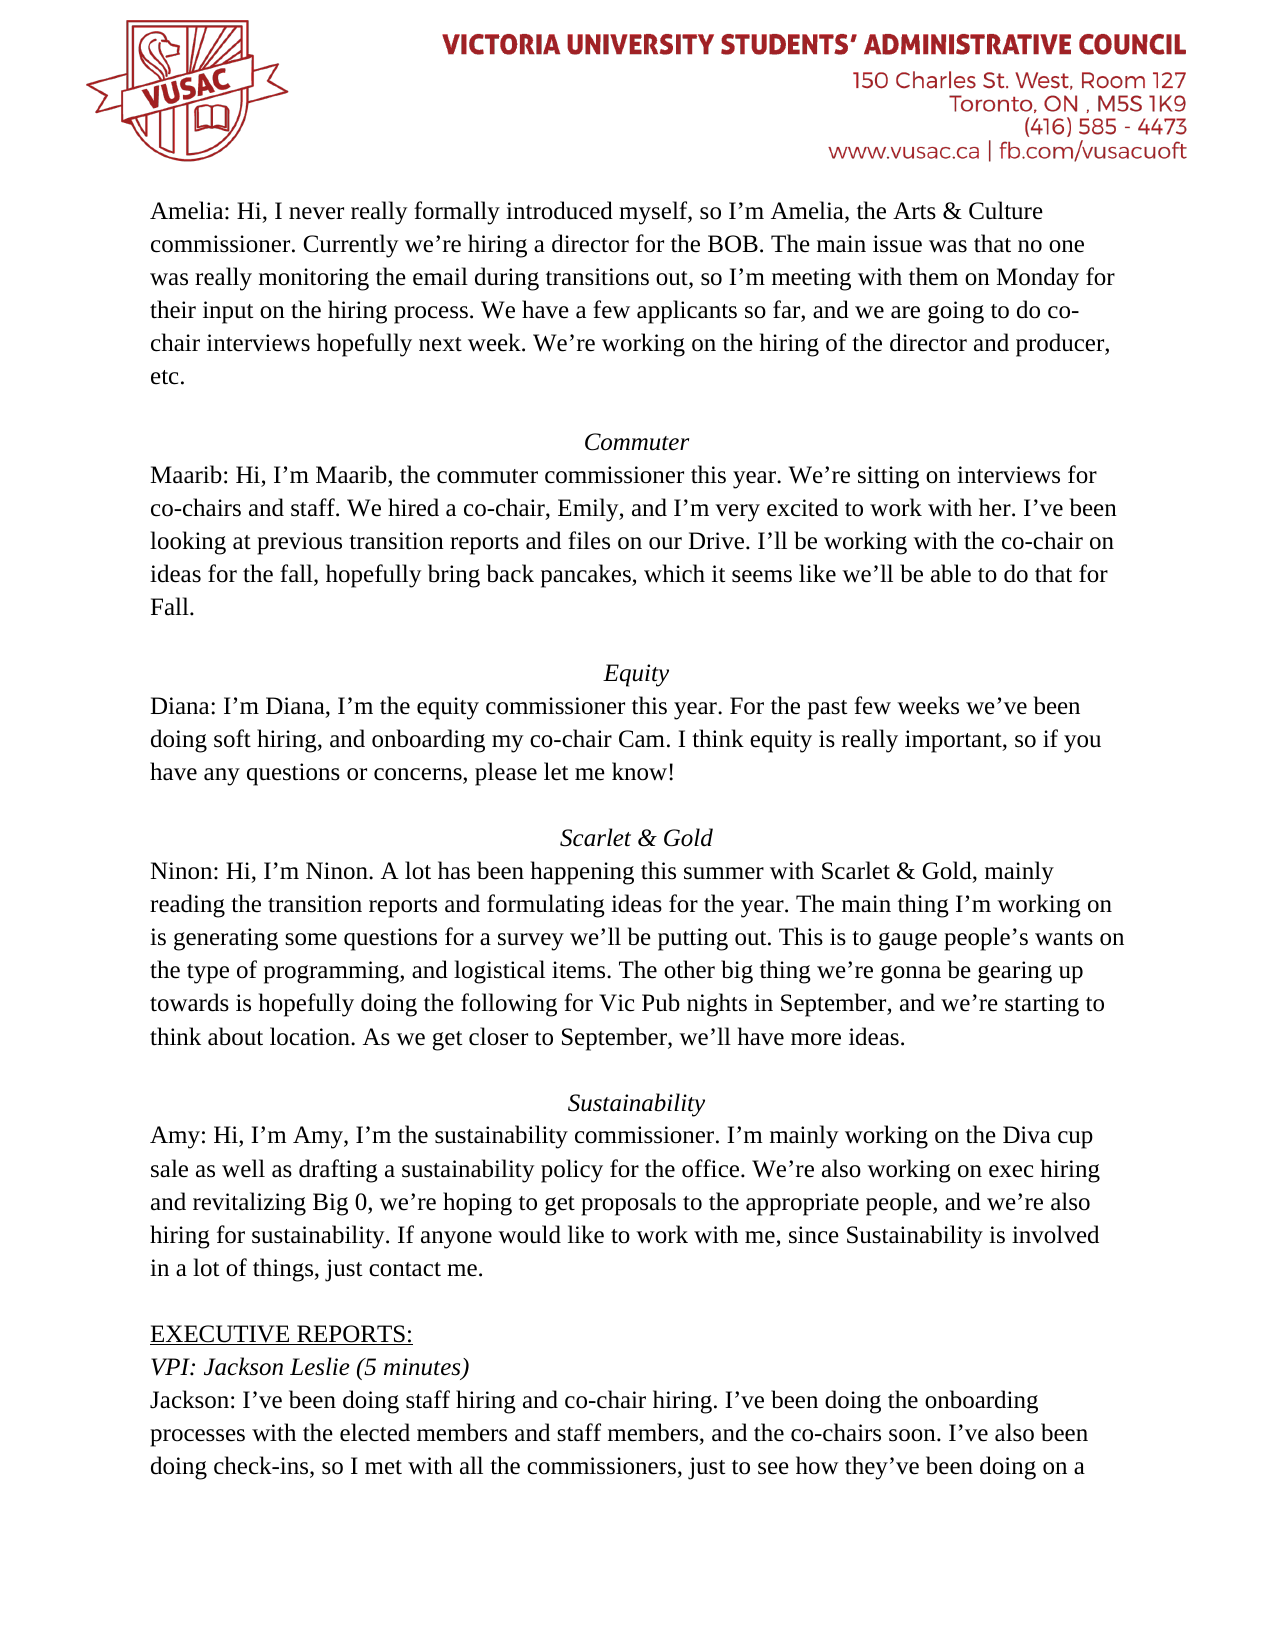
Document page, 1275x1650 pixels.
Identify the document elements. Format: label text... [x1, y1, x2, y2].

picture [76, 18, 1203, 173]
text Maarib: Hi, I’m Maarib, the commuter commissioner this year. We’re sitting on interviews for co-chairs and staff. We hired a co-chair, Emily, and I’m very excited to work with her. I’ve been looking at previous transition reports and files on our Drive. I’ll be working with the co-chair on ideas for the fall, hopefully bring back pancakes, which it seems like we’ll be able to do that for Fall. [150, 460, 1125, 621]
text Ninon: Hi, I’m Ninon. A lot has been happening this summer with Scarlet & Gold, mainly reading the transition reports and formulating ideas for the year. The main thing I’m working on is generating some questions for a survey we’ll be putting out. This is to gauge people’s wants on the type of programming, and logistical items. The other big thing we’re gonna be gearing up towards is hopefully doing the following for Vic Pub nights in September, and we’re starting to think about location. As we get closer to September, we’ll have more ideas. [150, 856, 1125, 1050]
text Amy: Hi, I’m Amy, I’m the sustainability commissioner. I’m mainly working on the Diva cup sale as well as drafting a sustainability policy for the office. We’re also working on exec hiring and revitalizing Big 0, we’re hoping to get proposals to the appropriate people, and we’re also hiring for sustainability. If anyone would like to work with me, since Sustainability is involved in a lot of things, just contact me. [150, 1121, 1125, 1281]
text Commuter [150, 427, 1125, 456]
text Scarlet & Gold [150, 823, 1125, 852]
text Diana: I’m Diana, I’m the equity commissioner this year. For the past few weeks we’ve been doing soft hiring, and onboarding my co-chair Cam. I think equity is really important, so if you have any questions or concerns, please let me know! [150, 691, 1125, 786]
text Equity [150, 658, 1125, 687]
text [150, 1385, 1125, 1479]
text Sustainability [150, 1088, 1125, 1116]
text Amelia: Hi, I never really formally introduced myself, so I’m Amelia, the Arts & Culture commissioner. Currently we’re hiring a director for the BOB. The main issue was that no one was really monitoring the email during transitions out, so I’m meeting with them on Monday for their input on the hiring process. We have a few applicants so far, and we are going to do co-chair interviews hopefully next week. We’re working on the hiring of the director and producer, etc. [150, 150, 1125, 390]
text EXECUTIVE REPORTS: [150, 1319, 1125, 1347]
text VPI: Jackson Leslie (5 minutes) [150, 1352, 1125, 1381]
